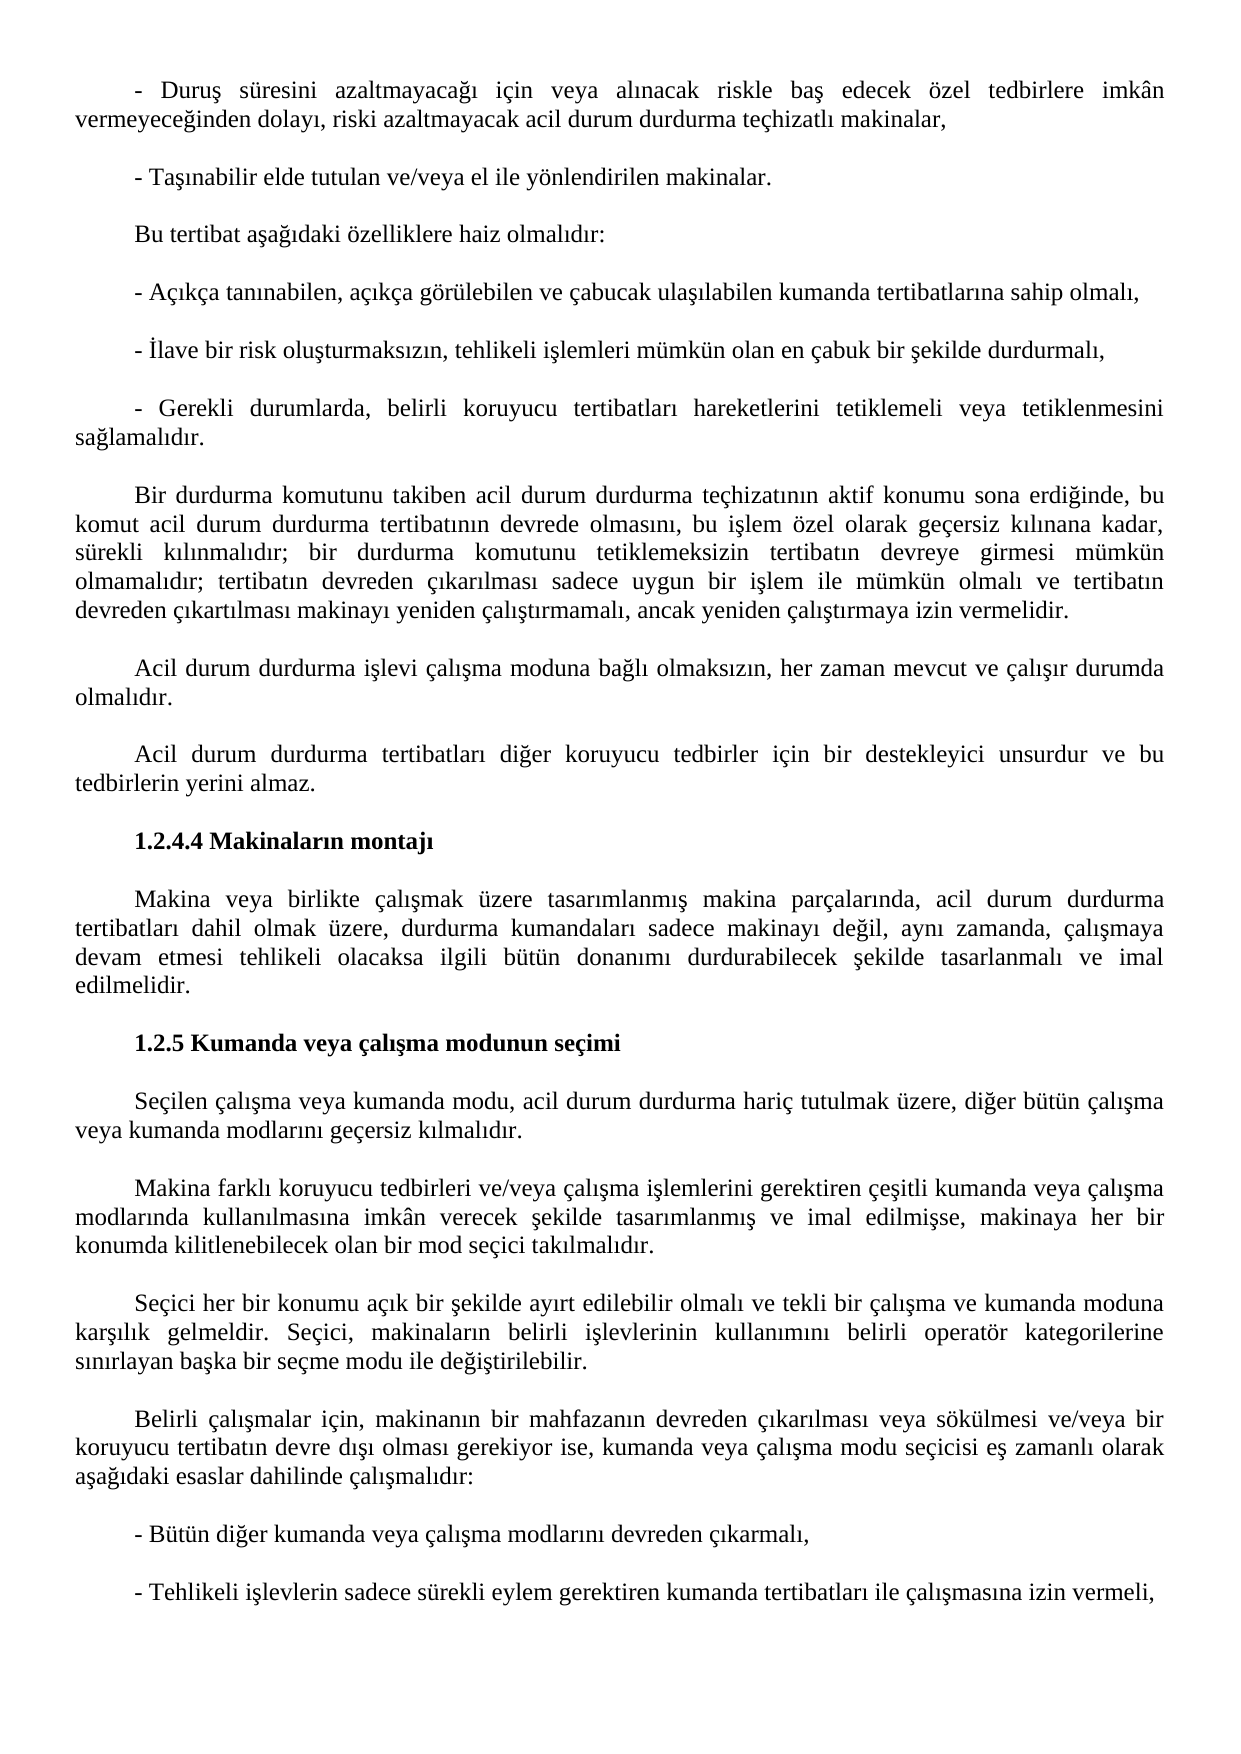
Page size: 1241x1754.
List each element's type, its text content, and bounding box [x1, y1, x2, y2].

text Seçici her bir konumu açık bir şekilde ayırt edilebilir olmalı ve tekli bir çalışma ve kumanda moduna karşılık gelmeldir. Seçici, makinaların belirli işlevlerinin kullanımını belirli operatör kategorilerine sınırlayan başka bir seçme modu ile değiştirilebilir. [75, 1288, 1165, 1374]
text - İlave bir risk oluşturmaksızın, tehlikeli işlemleri mümkün olan en çabuk bir şekilde durdurmalı, [75, 335, 1165, 364]
text Makina farklı koruyucu tedbirleri ve/veya çalışma işlemlerini gerektiren çeşitli kumanda veya çalışma modlarında kullanılmasına imkân verecek şekilde tasarımlanmış ve imal edilmişse, makinaya her bir konumda kilitlenebilecek olan bir mod seçici takılmalıdır. [75, 1173, 1165, 1259]
text Acil durum durdurma tertibatları diğer koruyucu tedbirler için bir destekleyici unsurdur ve bu tedbirlerin yerini almaz. [75, 739, 1165, 797]
text - Bütün diğer kumanda veya çalışma modlarını devreden çıkarmalı, [75, 1519, 1165, 1548]
text Seçilen çalışma veya kumanda modu, acil durum durdurma hariç tutulmak üzere, diğer bütün çalışma veya kumanda modlarını geçersiz kılmalıdır. [75, 1086, 1165, 1144]
text 1.2.5 Kumanda veya çalışma modunun seçimi [75, 1028, 1165, 1057]
text Acil durum durdurma işlevi çalışma moduna bağlı olmaksızın, her zaman mevcut ve çalışır durumda olmalıdır. [75, 653, 1165, 710]
text - Gerekli durumlarda, belirli koruyucu tertibatları hareketlerini tetiklemeli veya tetiklenmesini sağlamalıdır. [75, 393, 1165, 451]
text - Duruş süresini azaltmayacağı için veya alınacak riskle baş edecek özel tedbirlere imkân vermeyeceğinden dolayı, riski azaltmayacak acil durum durdurma teçhizatlı makinalar, [75, 75, 1165, 132]
text - Tehlikeli işlevlerin sadece sürekli eylem gerektiren kumanda tertibatları ile çalışmasına izin vermeli, [75, 1577, 1165, 1606]
text Makina veya birlikte çalışmak üzere tasarımlanmış makina parçalarında, acil durum durdurma tertibatları dahil olmak üzere, durdurma kumandaları sadece makinayı değil, aynı zamanda, çalışmaya devam etmesi tehlikeli olacaksa ilgili bütün donanımı durdurabilecek şekilde tasarlanmalı ve imal edilmelidir. [75, 884, 1165, 999]
text - Taşınabilir elde tutulan ve/veya el ile yönlendirilen makinalar. [75, 162, 1165, 190]
text Belirli çalışmalar için, makinanın bir mahfazanın devreden çıkarılması veya sökülmesi ve/veya bir koruyucu tertibatın devre dışı olması gerekiyor ise, kumanda veya çalışma modu seçicisi eş zamanlı olarak aşağıdaki esaslar dahilinde çalışmalıdır: [75, 1404, 1165, 1490]
text Bu tertibat aşağıdaki özelliklere haiz olmalıdır: [75, 219, 1165, 248]
text Bir durdurma komutunu takiben acil durum durdurma teçhizatının aktif konumu sona erdiğinde, bu komut acil durum durdurma tertibatının devrede olmasını, bu işlem özel olarak geçersiz kılınana kadar, sürekli kılınmalıdır; bir durdurma komutunu tetiklemeksizin tertibatın devreye girmesi mümkün olmamalıdır; tertibatın devreden çıkarılması sadece uygun bir işlem ile mümkün olmalı ve tertibatın devreden çıkartılması makinayı yeniden çalıştırmamalı, ancak yeniden çalıştırmaya izin vermelidir. [75, 480, 1165, 624]
text - Açıkça tanınabilen, açıkça görülebilen ve çabucak ulaşılabilen kumanda tertibatlarına sahip olmalı, [75, 277, 1165, 306]
text 1.2.4.4 Makinaların montajı [75, 826, 1165, 855]
